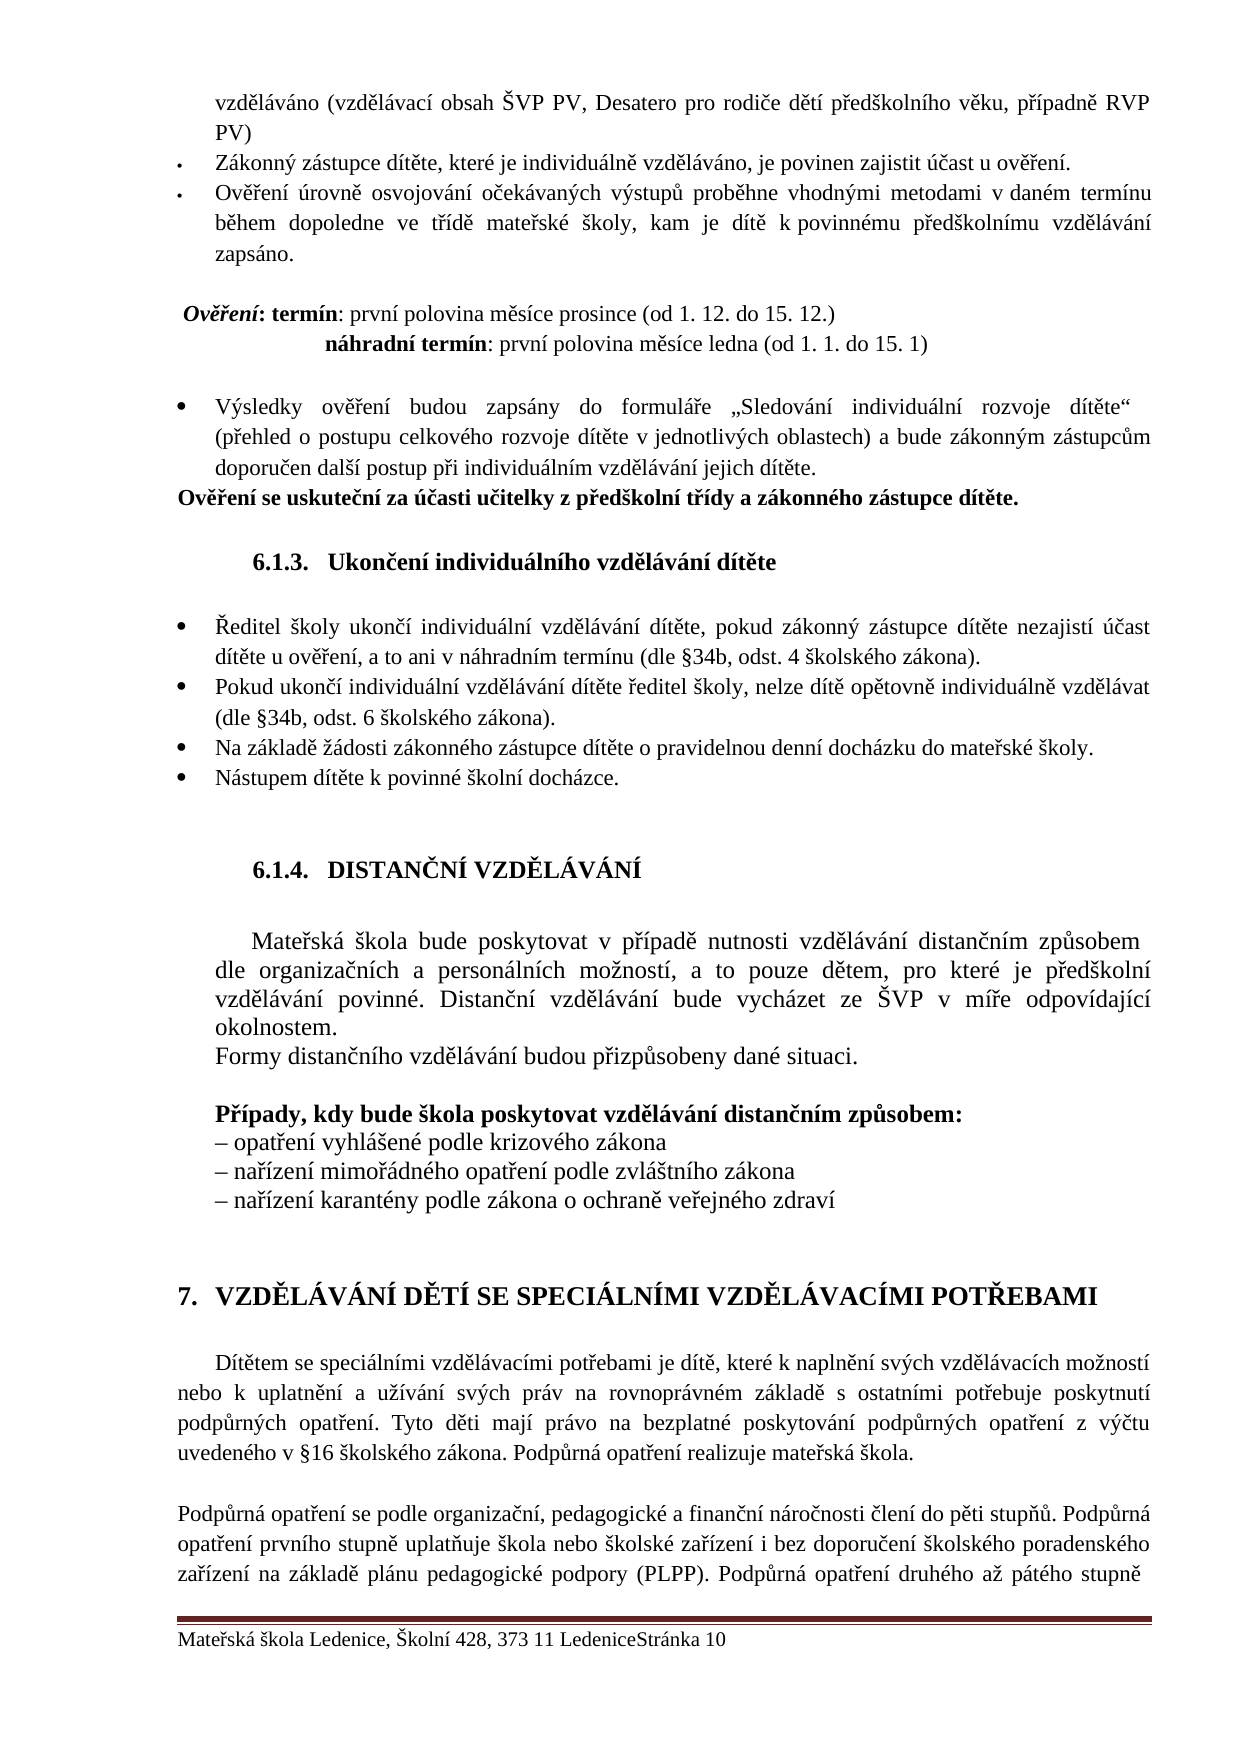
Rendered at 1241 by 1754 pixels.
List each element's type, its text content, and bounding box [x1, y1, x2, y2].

list Nástupem dítěte k povinné školní docházce. [177, 764, 1152, 790]
list – opatření vyhlášené podle krizového zákona [215, 1127, 1152, 1156]
list Mateřská škola bude poskytovat v případě nutnosti vzdělávání distančním způsobem dle organizačních a personálních možností, a to pouze dětem, pro které je předškolní vzdělávání povinné. Distanční vzdělávání bude vycházet ze ŠVP v míře odpovídající okolnostem. [215, 926, 1152, 1041]
text Dítětem se speciálními vzdělávacími potřebami je dítě, které k naplnění svých vzdělávacích možností nebo k uplatnění a užívání svých práv na rovnoprávném základě s ostatními potřebuje poskytnutí podpůrných opatření. Tyto děti mají právo na bezplatné poskytování podpůrných opatření z výčtu uvedeného v §16 školského zákona. Podpůrná opatření realizuje mateřská škola. [177, 1348, 1152, 1466]
text Ověření se uskuteční za účasti učitelky z předškolní třídy a zákonného zástupce dítěte. [177, 484, 1152, 510]
list Výsledky ověření budou zapsány do formuláře „Sledování individuální rozvoje dítěte“ (přehled o postupu celkového rozvoje dítěte v jednotlivých oblastech) a bude zákonným zástupcům doporučen další postup při individuálním vzdělávání jejich dítěte. [177, 393, 1152, 480]
text Ověření: termín: první polovina měsíce prosince (od 1. 12. do 15. 12.) [177, 300, 1152, 326]
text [177, 1499, 1152, 1586]
list – nařízení mimořádného opatření podle zvláštního zákona [215, 1156, 1152, 1185]
list Na základě žádosti zákonného zástupce dítěte o pravidelnou denní docházku do mateřské školy. [177, 734, 1152, 760]
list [177, 89, 1152, 145]
list Případy, kdy bude škola poskytovat vzdělávání distančním způsobem: [215, 1099, 1152, 1127]
list Ředitel školy ukončí individuální vzdělávání dítěte, pokud zákonný zástupce dítěte nezajistí účast dítěte u ověření, a to ani v náhradním termínu (dle §34b, odst. 4 školského zákona). [177, 613, 1152, 669]
list Pokud ukončí individuální vzdělávání dítěte ředitel školy, nelze dítě opětovně individuálně vzdělávat (dle §34b, odst. 6 školského zákona). [177, 673, 1152, 730]
list Zákonný zástupce dítěte, které je individuálně vzděláváno, je povinen zajistit účast u ověření. [177, 149, 1152, 175]
list DISTANČNÍ VZDĚLÁVÁNÍ [252, 855, 1152, 883]
list Formy distančního vzdělávání budou přizpůsobeny dané situaci. [215, 1041, 1152, 1070]
list – nařízení karantény podle zákona o ochraně veřejného zdraví [215, 1185, 1152, 1214]
list Ověření úrovně osvojování očekávaných výstupů proběhne vhodnými metodami v daném termínu během dopoledne ve třídě mateřské školy, kam je dítě k povinnému předškolnímu vzdělávání zapsáno. [177, 179, 1152, 266]
list Ukončení individuálního vzdělávání dítěte [252, 547, 1152, 576]
list VZDĚLÁVÁNÍ DĚTÍ SE SPECIÁLNÍMI VZDĚLÁVACÍMI POTŘEBAMI [177, 1280, 1152, 1311]
text náhradní termín: první polovina měsíce ledna (od 1. 1. do 15. 1) [251, 330, 1152, 357]
